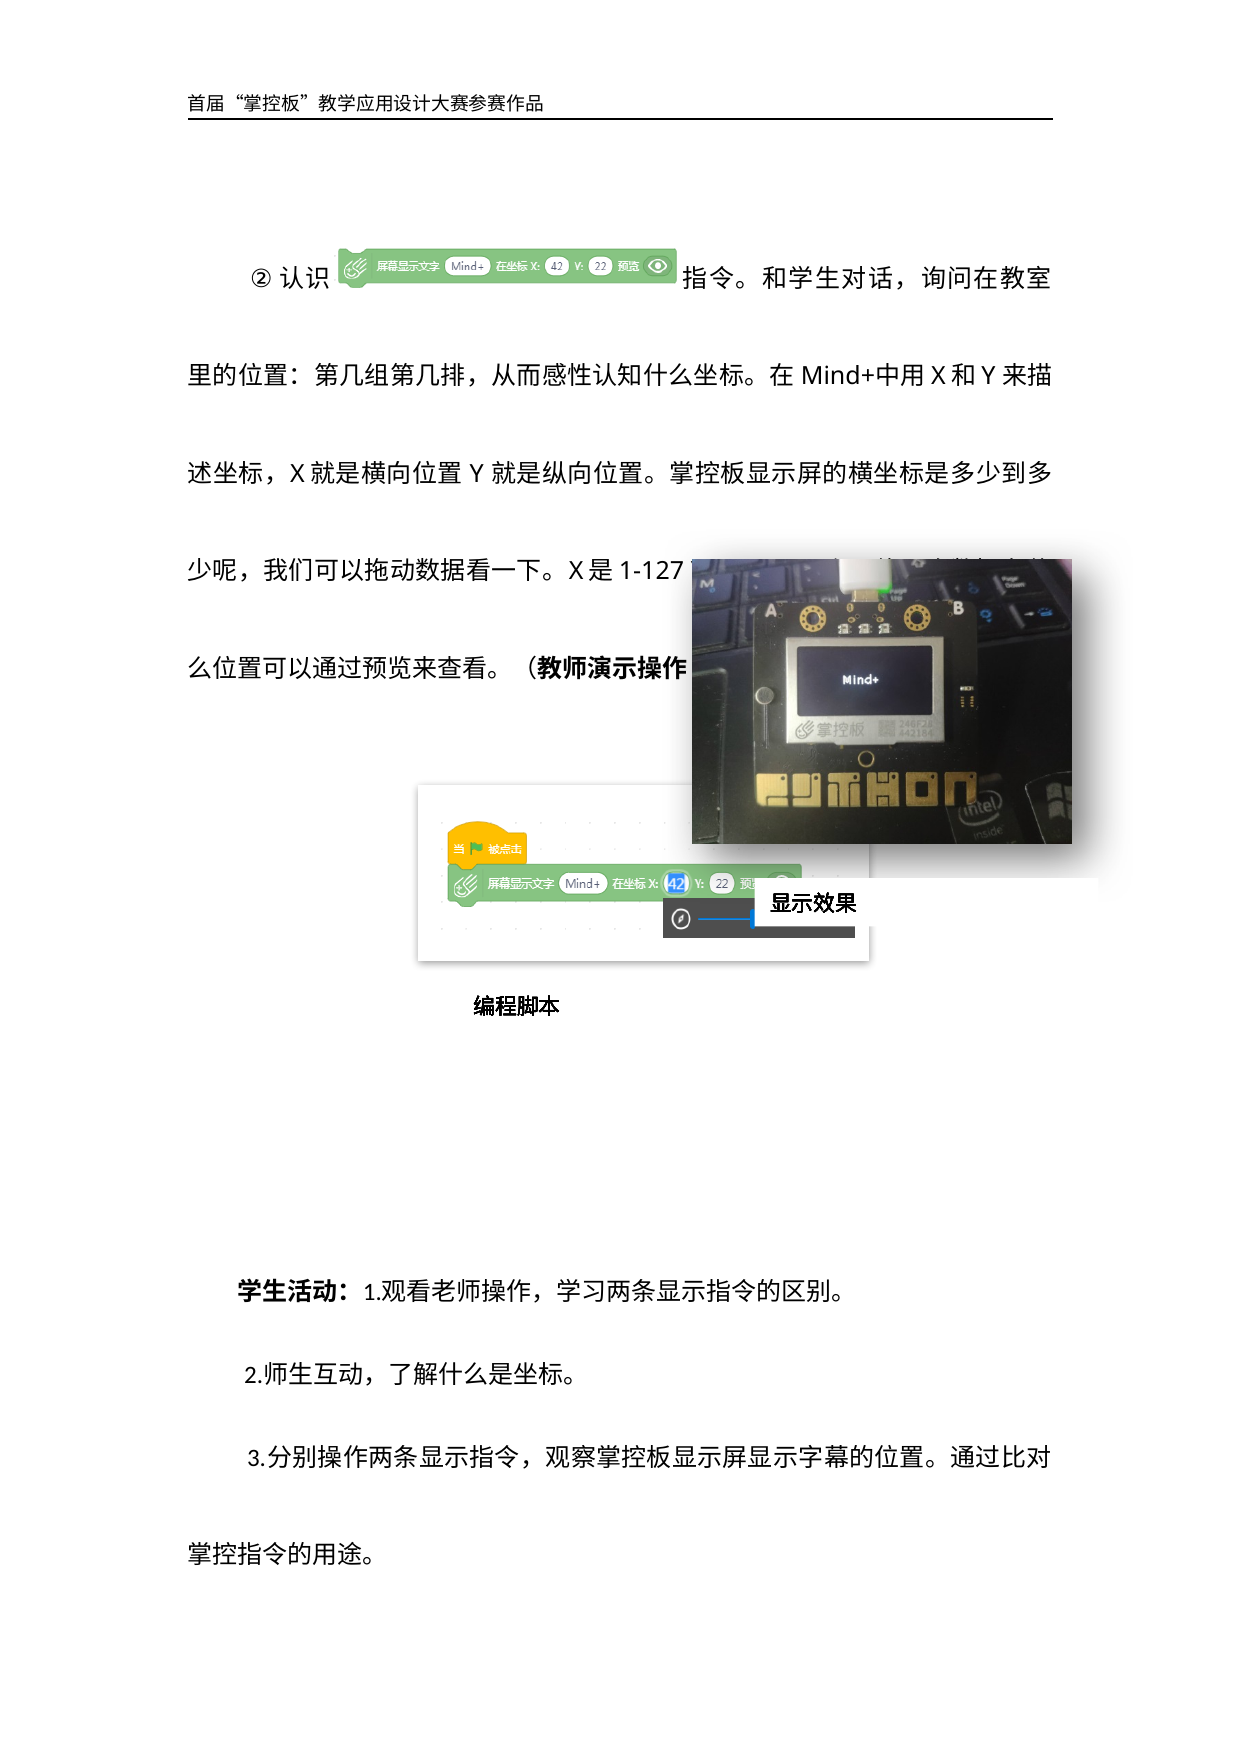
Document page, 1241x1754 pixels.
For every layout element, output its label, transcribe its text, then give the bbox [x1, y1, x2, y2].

text ②认识指令。和学生对话，询问在教室里的位置：第几组第几排，从而感性认知什么坐标。在Mind+中用X和Y 来描述坐标，X就是横向位置 Y 就是纵向位置。掌控板显示屏的横坐标是多少到多少呢，我们可以拖动数据看一下。X是1-127 Y是0-63,那么具体哪个数据在什么位置可以通过预览来查看。（教师演示操作 在某个坐标显示文字） [187, 244, 1053, 699]
picture [433, 559, 1072, 947]
text 学生活动：1.观看老师操作，学习两条显示指令的区别。 [187, 1257, 1053, 1322]
text 3.分别操作两条显示指令，观察掌控板显示屏显示字幕的位置。通过比对掌控指令的用途。 [187, 1423, 1053, 1585]
picture [331, 243, 683, 288]
text 2.师生互动，了解什么是坐标。 [187, 1340, 1053, 1405]
